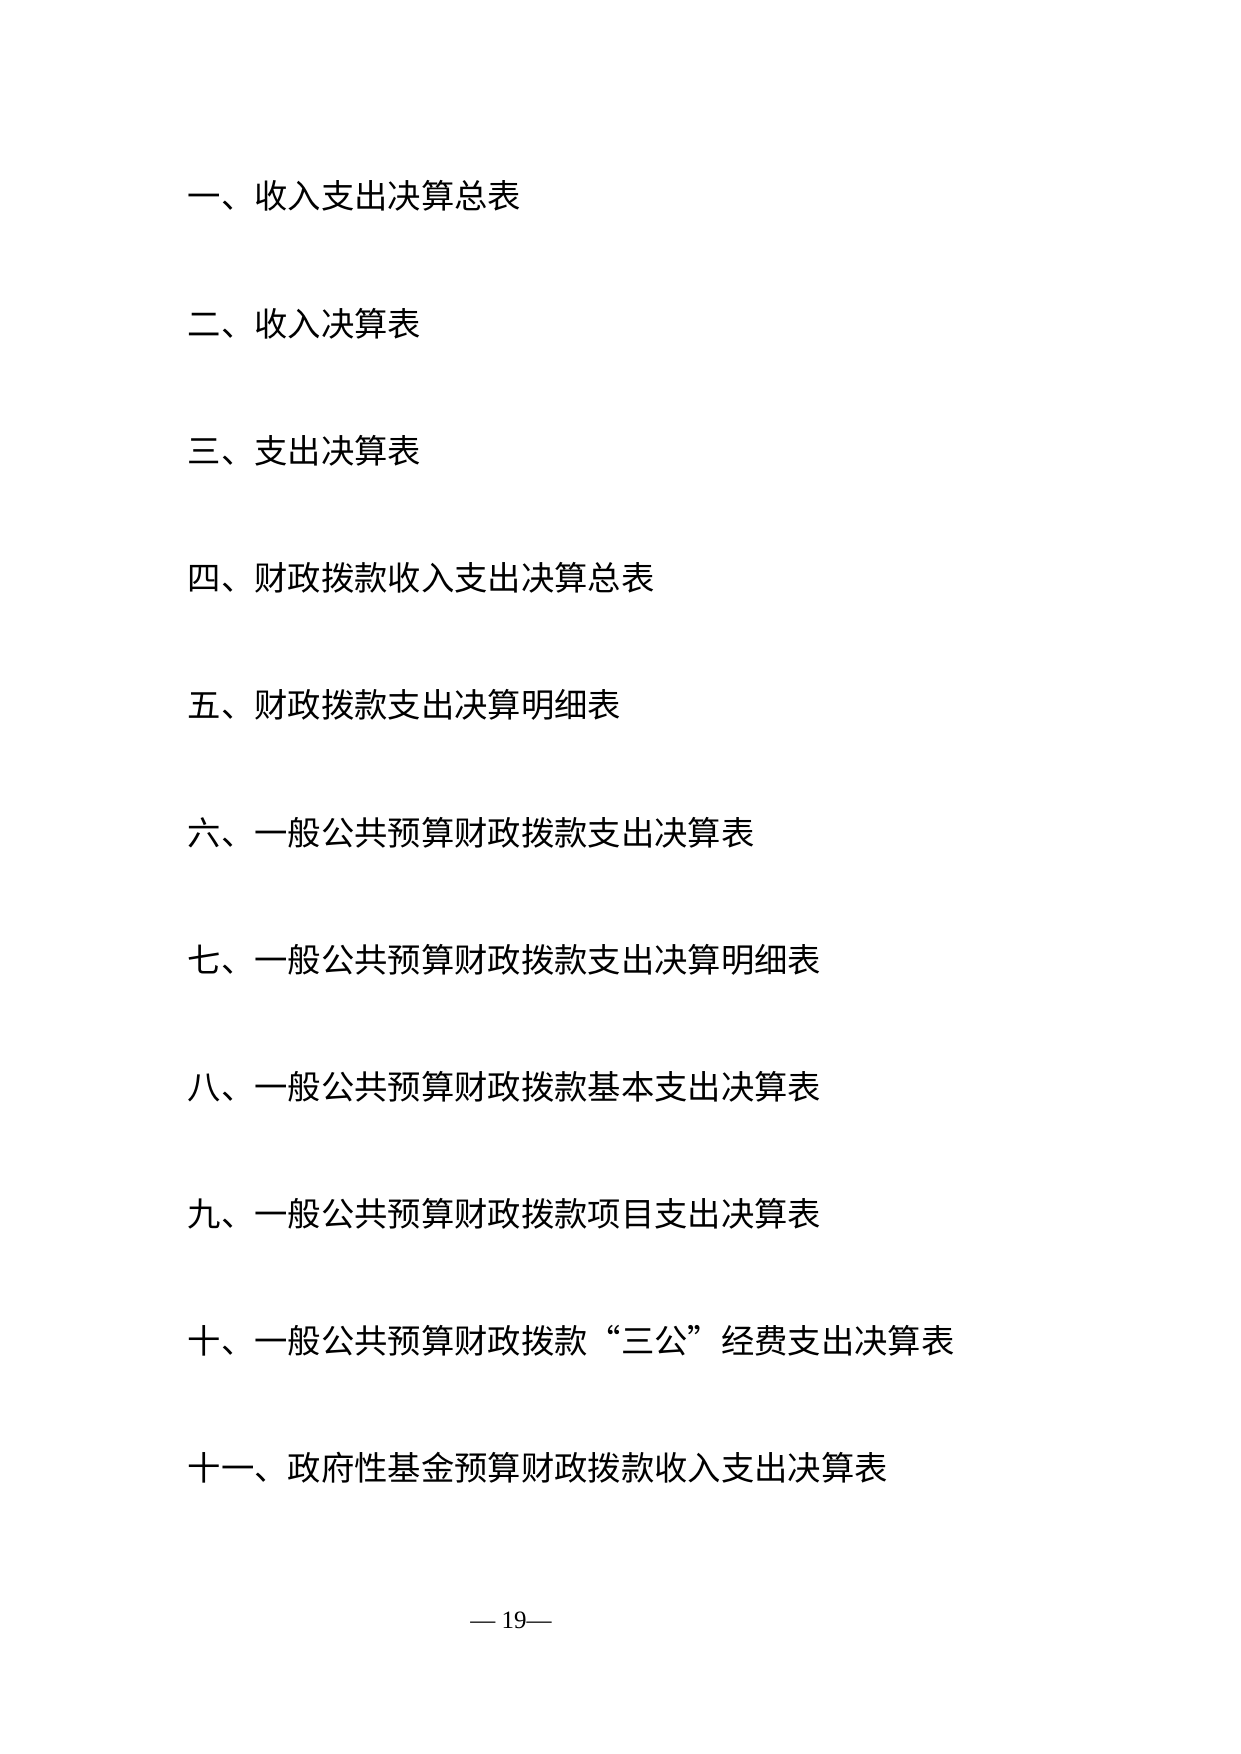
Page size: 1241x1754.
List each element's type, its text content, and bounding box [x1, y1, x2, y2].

subtitle 四、财政拨款收入支出决算总表 [187, 543, 1053, 608]
subtitle 六、一般公共预算财政拨款支出决算表 [187, 798, 1053, 863]
subtitle 三、支出决算表 [187, 416, 1053, 481]
subtitle 十一、政府性基金预算财政拨款收入支出决算表 [187, 1434, 1053, 1499]
subtitle 九、一般公共预算财政拨款项目支出决算表 [187, 1179, 1053, 1244]
subtitle 十、一般公共预算财政拨款“三公”经费支出决算表 [187, 1307, 1053, 1372]
subtitle 一、收入支出决算总表 [187, 162, 1053, 227]
subtitle 七、一般公共预算财政拨款支出决算明细表 [187, 925, 1053, 990]
subtitle 八、一般公共预算财政拨款基本支出决算表 [187, 1052, 1053, 1117]
subtitle 二、收入决算表 [187, 289, 1053, 354]
subtitle 五、财政拨款支出决算明细表 [187, 671, 1053, 736]
